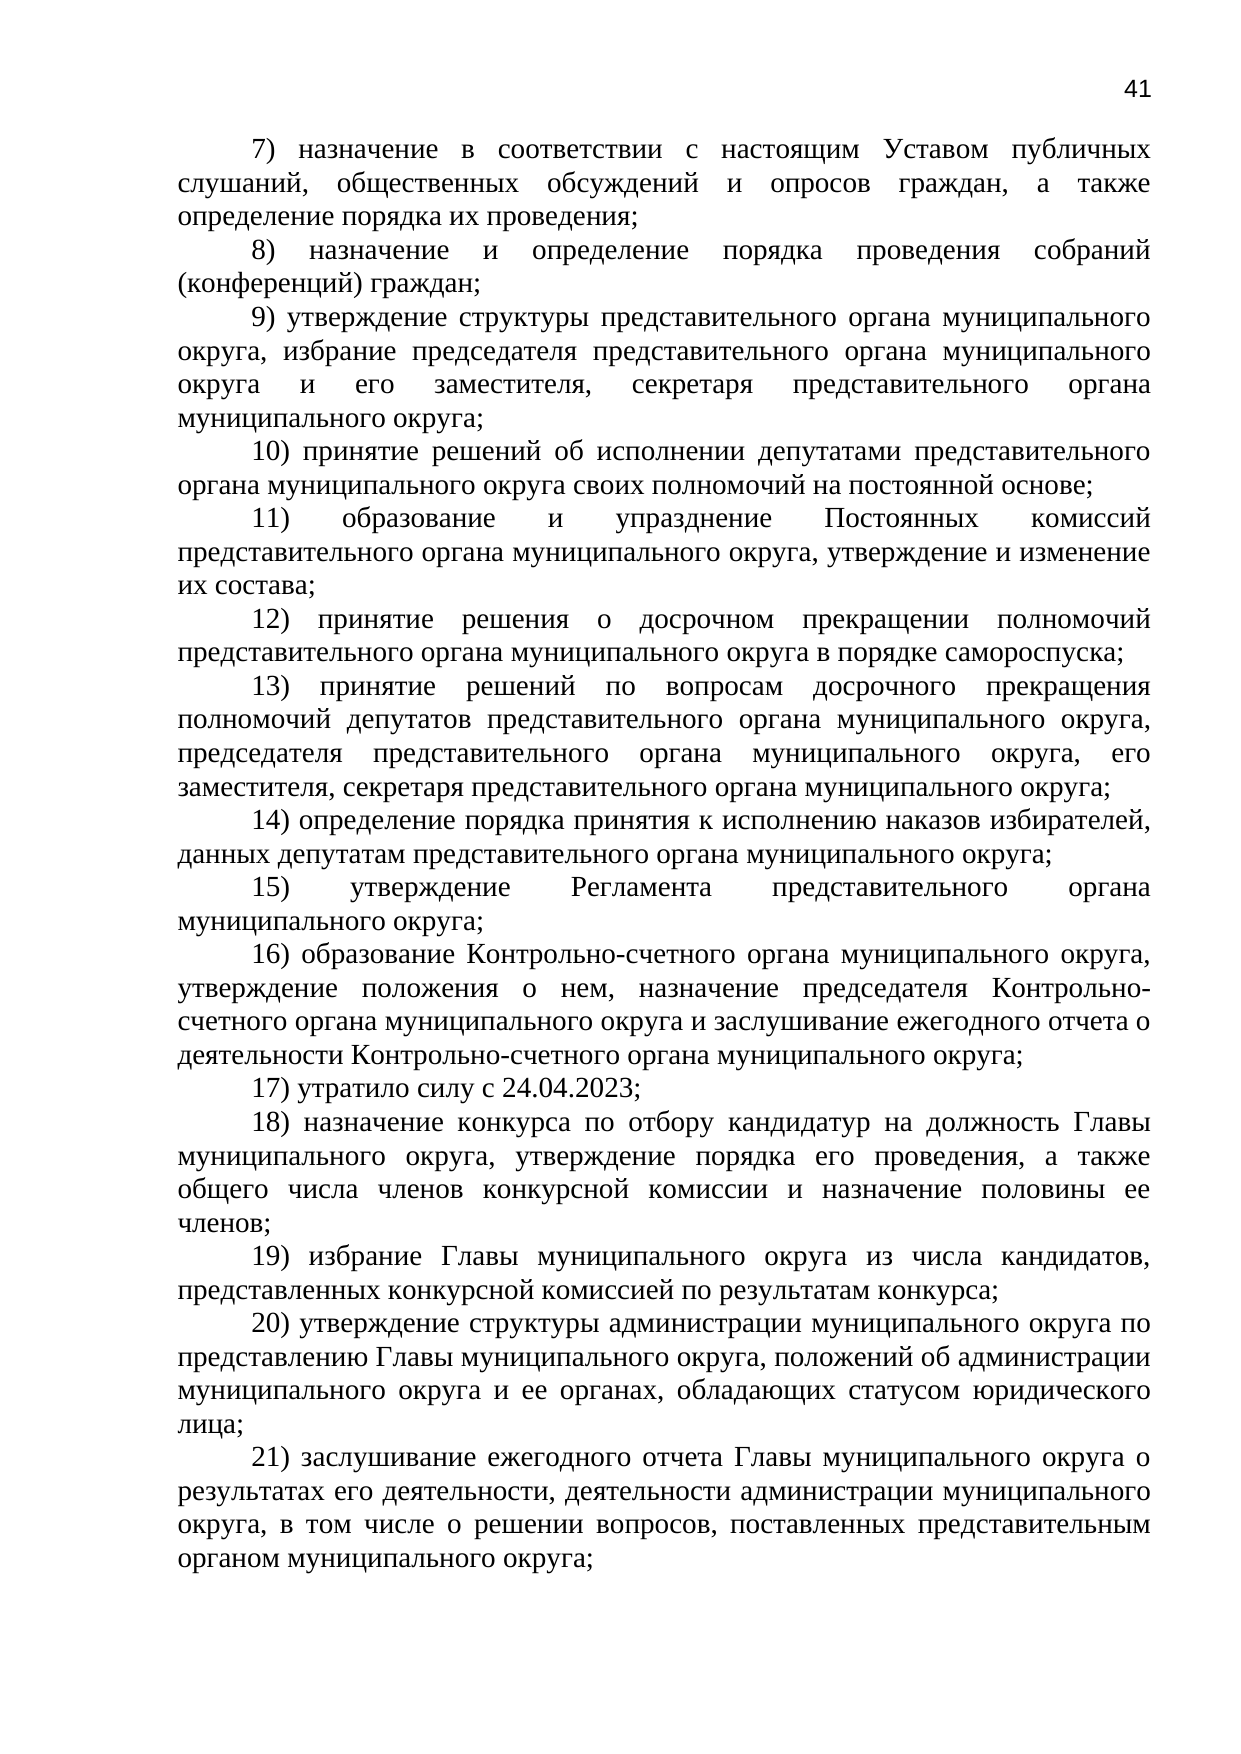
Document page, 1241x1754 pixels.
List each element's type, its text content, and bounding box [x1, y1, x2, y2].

text 19) избрание Главы муниципального округа из числа кандидатов, представленных конкурсной комиссией по результатам конкурса; [177, 1238, 1152, 1305]
text 12) принятие решения о досрочном прекращении полномочий представительного органа муниципального округа в порядке самороспуска; [177, 601, 1152, 668]
text 13) принятие решений по вопросам досрочного прекращения полномочий депутатов представительного органа муниципального округа, председателя представительного органа муниципального округа, его заместителя, секретаря представительного органа муниципального округа; [177, 668, 1152, 802]
text 17) утратило силу с 24.04.2023; [177, 1071, 1152, 1104]
text 21) заслушивание ежегодного отчета Главы муниципального округа о результатах его деятельности, деятельности администрации муниципального округа, в том числе о решении вопросов, поставленных представительным органом муниципального округа; [177, 1439, 1152, 1574]
text 7) назначение в соответствии с настоящим Уставом публичных слушаний, общественных обсуждений и опросов граждан, а также определение порядка их проведения; [177, 131, 1152, 232]
text 10) принятие решений об исполнении депутатами представительного органа муниципального округа своих полномочий на постоянной основе; [177, 433, 1152, 500]
text 14) определение порядка принятия к исполнению наказов избирателей, данных депутатам представительного органа муниципального округа; [177, 802, 1152, 869]
text 15) утверждение Регламента представительного органа муниципального округа; [177, 869, 1152, 936]
text 16) образование Контрольно-счетного органа муниципального округа, утверждение положения о нем, назначение председателя Контрольно-счетного органа муниципального округа и заслушивание ежегодного отчета о деятельности Контрольно-счетного органа муниципального округа; [177, 936, 1152, 1071]
text 8) назначение и определение порядка проведения собраний (конференций) граждан; [177, 232, 1152, 299]
text 20) утверждение структуры администрации муниципального округа по представлению Главы муниципального округа, положений об администрации муниципального округа и ее органах, обладающих статусом юридического лица; [177, 1305, 1152, 1439]
text 18) назначение конкурса по отбору кандидатур на должность Главы муниципального округа, утверждение порядка его проведения, а также общего числа членов конкурсной комиссии и назначение половины ее членов; [177, 1104, 1152, 1238]
text 11) образование и упразднение Постоянных комиссий представительного органа муниципального округа, утверждение и изменение их состава; [177, 500, 1152, 601]
text 9) утверждение структуры представительного органа муниципального округа, избрание председателя представительного органа муниципального округа и его заместителя, секретаря представительного органа муниципального округа; [177, 299, 1152, 433]
